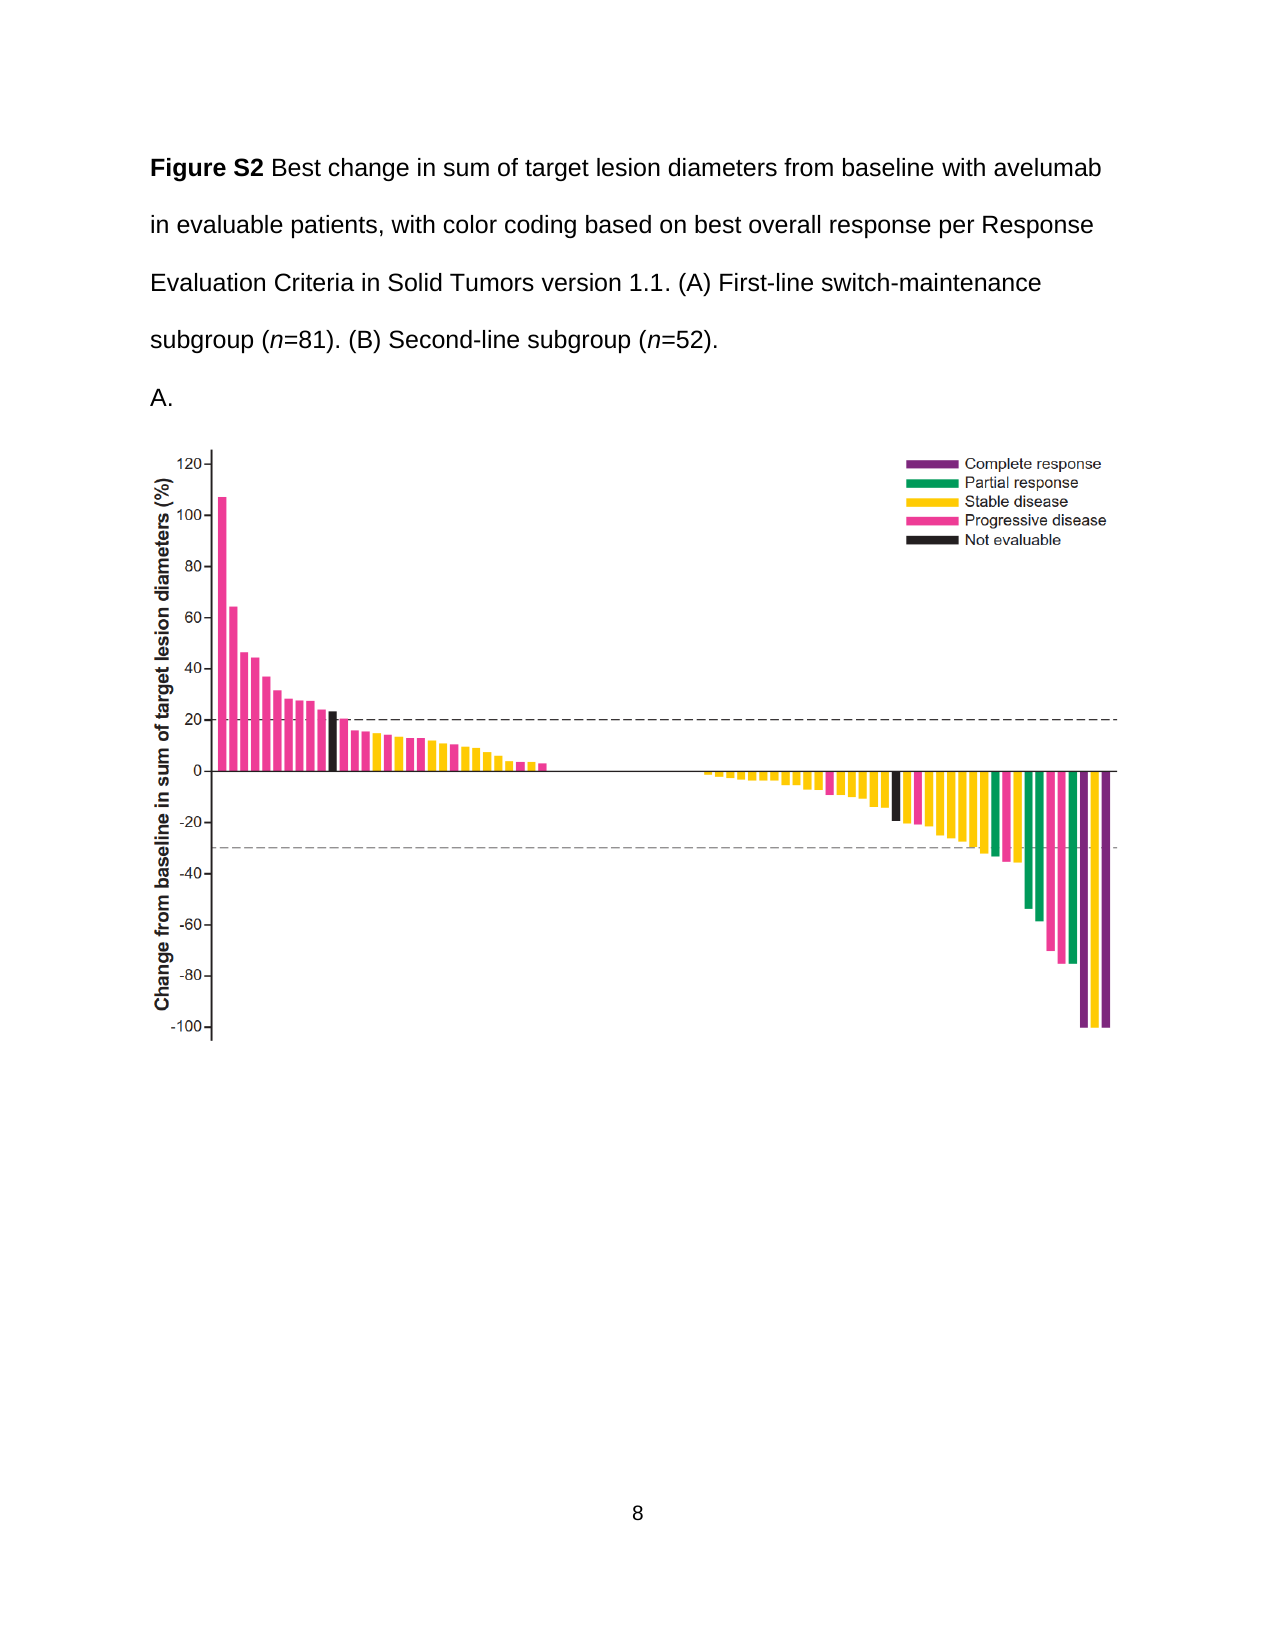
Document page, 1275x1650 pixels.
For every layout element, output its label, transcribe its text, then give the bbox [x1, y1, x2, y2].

text A. [150, 383, 1125, 412]
text Figure S2 Best change in sum of target lesion diameters from baseline with avelumab in evaluable patients, with color coding based on best overall response per Response Evaluation Criteria in Solid Tumors version 1.1. (A) First-line switch-maintenance subgroup (n=81). (B) Second-line subgroup (n=52). [150, 153, 1125, 354]
picture [150, 440, 1125, 1050]
